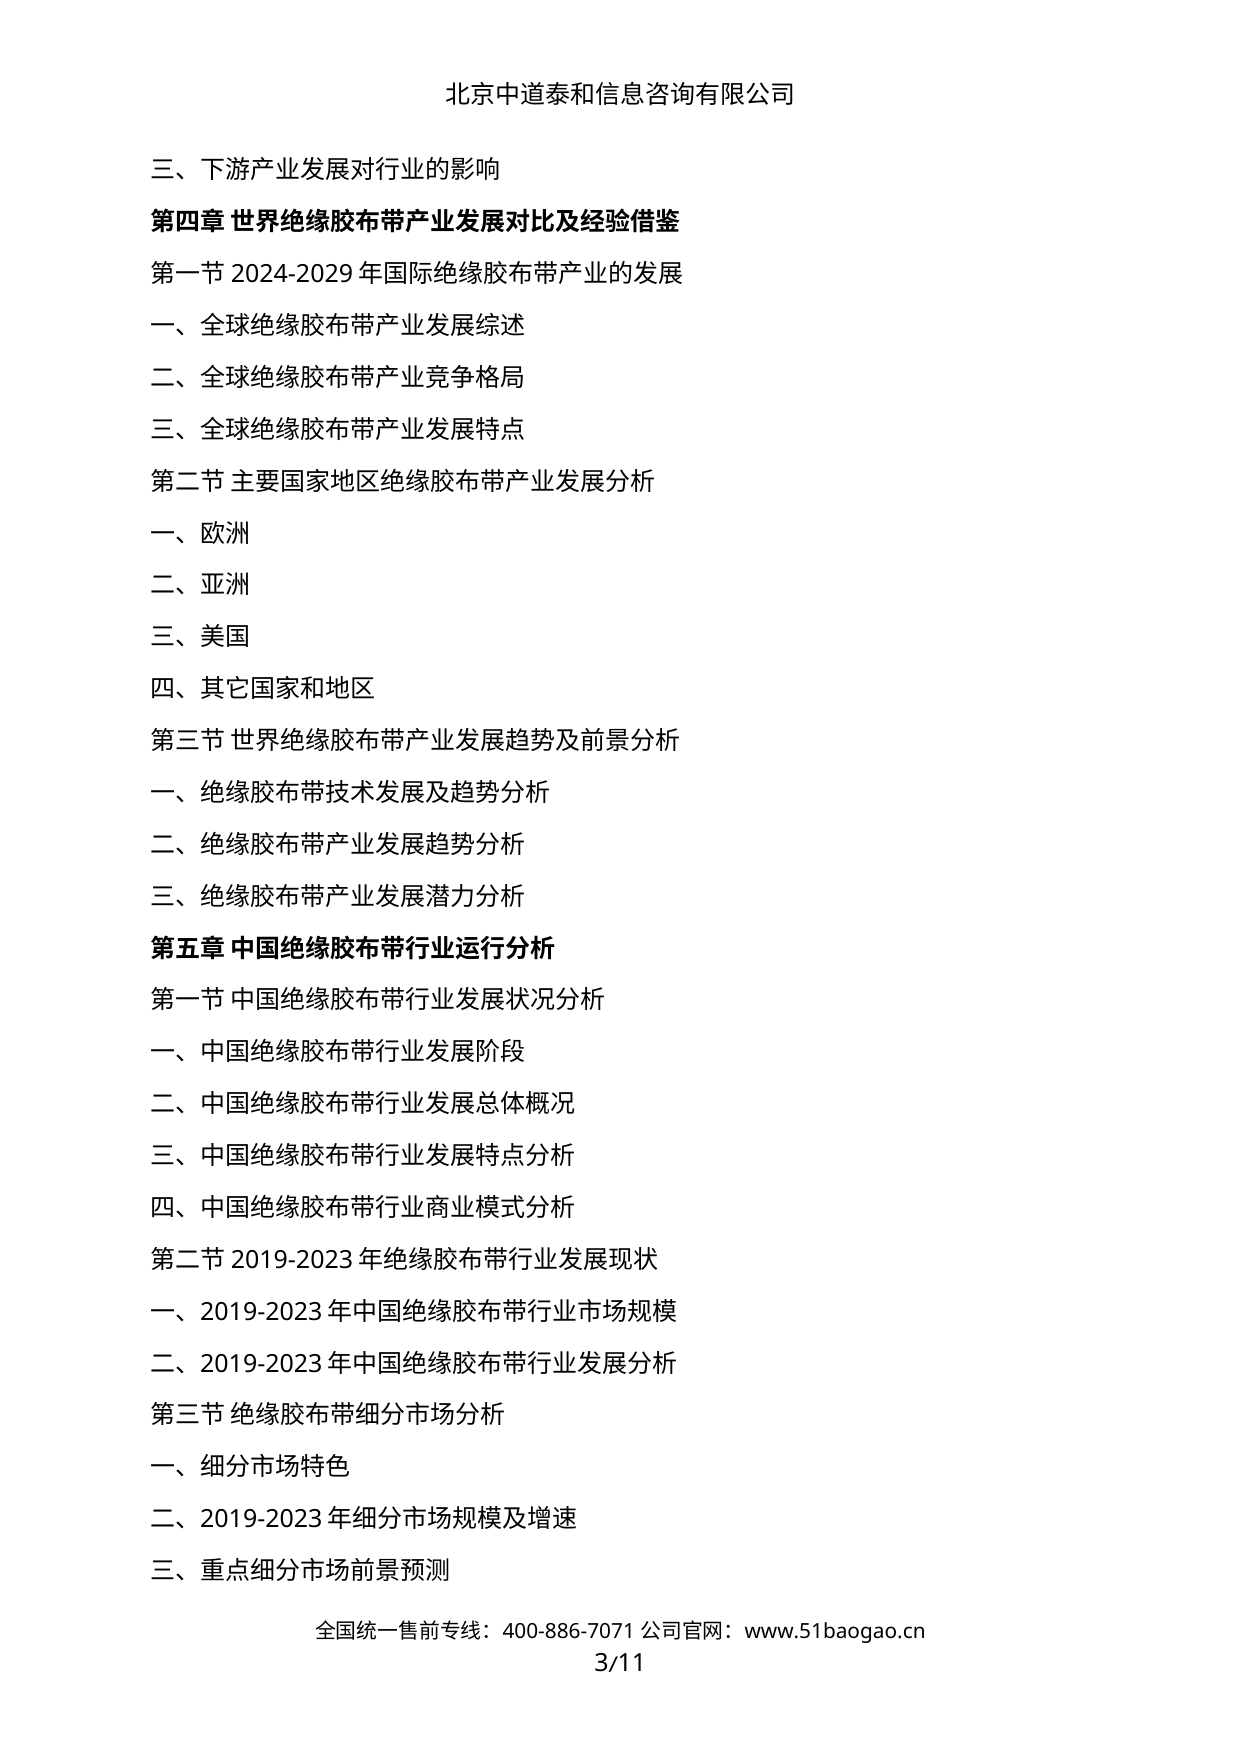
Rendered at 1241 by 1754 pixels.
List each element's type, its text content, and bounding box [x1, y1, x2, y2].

text 二、中国绝缘胶布带行业发展总体概况 [150, 1084, 1090, 1120]
text 第三节 绝缘胶布带细分市场分析 [150, 1395, 1090, 1431]
text 三、重点细分市场前景预测 [150, 1551, 1090, 1587]
text 二、亚洲 [150, 565, 1090, 601]
text 第二节 主要国家地区绝缘胶布带产业发展分析 [150, 461, 1090, 497]
text 一、2019-2023年中国绝缘胶布带行业市场规模 [150, 1291, 1090, 1327]
text 二、全球绝缘胶布带产业竞争格局 [150, 357, 1090, 394]
text 二、绝缘胶布带产业发展趋势分析 [150, 824, 1090, 861]
text 四、其它国家和地区 [150, 669, 1090, 705]
text 第一节 中国绝缘胶布带行业发展状况分析 [150, 980, 1090, 1016]
text 第五章 中国绝缘胶布带行业运行分析 [150, 928, 1090, 964]
text 一、全球绝缘胶布带产业发展综述 [150, 306, 1090, 342]
text 一、欧洲 [150, 513, 1090, 549]
text 第一节 2024-2029年国际绝缘胶布带产业的发展 [150, 254, 1090, 290]
text 第二节 2019-2023年绝缘胶布带行业发展现状 [150, 1239, 1090, 1276]
text 四、中国绝缘胶布带行业商业模式分析 [150, 1187, 1090, 1224]
text 三、全球绝缘胶布带产业发展特点 [150, 409, 1090, 446]
text 一、绝缘胶布带技术发展及趋势分析 [150, 772, 1090, 809]
text 二、2019-2023年中国绝缘胶布带行业发展分析 [150, 1343, 1090, 1379]
text 第四章 世界绝缘胶布带产业发展对比及经验借鉴 [150, 202, 1090, 238]
text 三、绝缘胶布带产业发展潜力分析 [150, 876, 1090, 912]
text 三、中国绝缘胶布带行业发展特点分析 [150, 1136, 1090, 1172]
text 二、2019-2023年细分市场规模及增速 [150, 1499, 1090, 1535]
text 三、美国 [150, 617, 1090, 653]
text 一、中国绝缘胶布带行业发展阶段 [150, 1032, 1090, 1068]
text 一、细分市场特色 [150, 1447, 1090, 1483]
text 三、下游产业发展对行业的影响 [150, 150, 1090, 186]
text 第三节 世界绝缘胶布带产业发展趋势及前景分析 [150, 721, 1090, 757]
